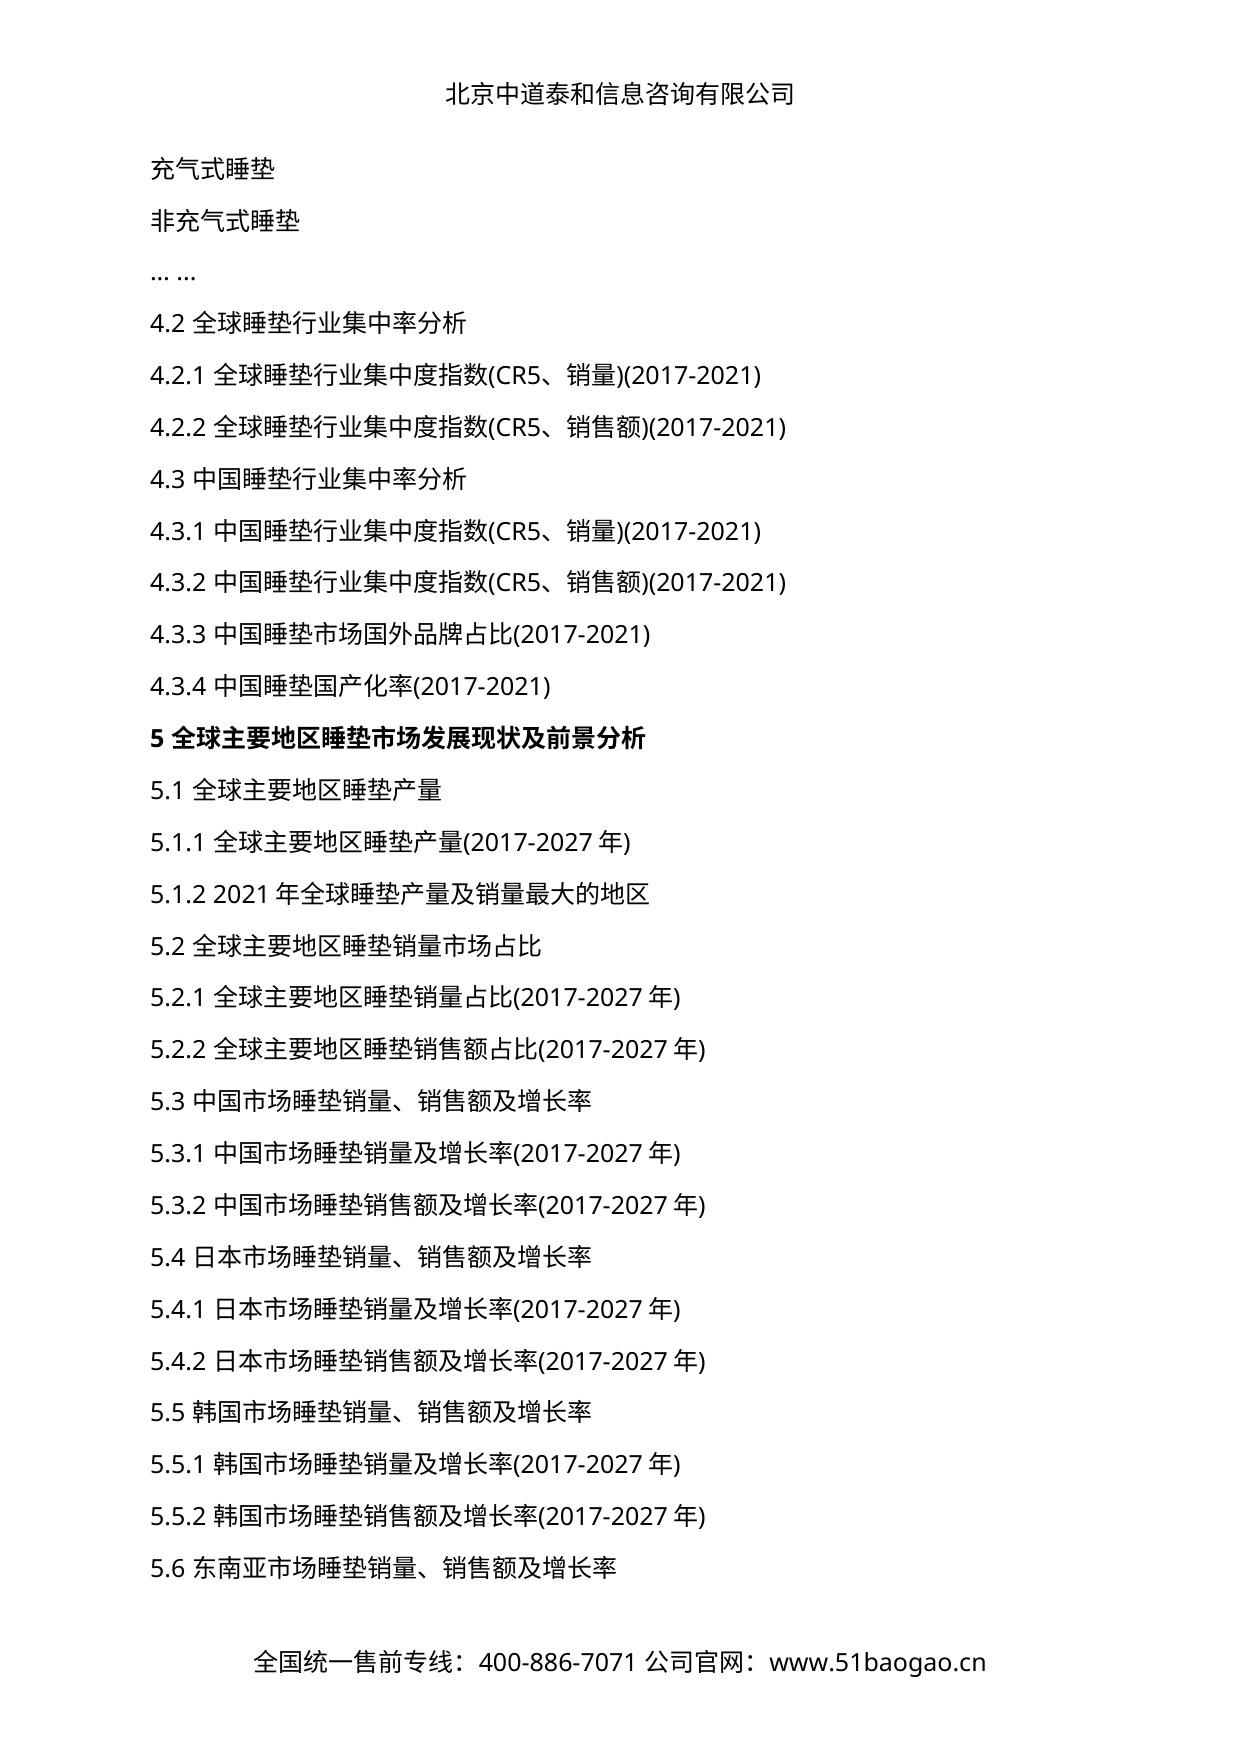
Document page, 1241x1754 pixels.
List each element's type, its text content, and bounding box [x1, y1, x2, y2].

text 5.4.2 日本市场睡垫销售额及增长率(2017-2027年) [150, 1341, 1090, 1377]
text 5.4 日本市场睡垫销量、销售额及增长率 [150, 1237, 1090, 1273]
text 5.1.2 2021年全球睡垫产量及销量最大的地区 [150, 874, 1090, 910]
text 5.5.1 韩国市场睡垫销量及增长率(2017-2027年) [150, 1445, 1090, 1481]
text 充气式睡垫 [150, 150, 1090, 186]
text 5 全球主要地区睡垫市场发展现状及前景分析 [150, 718, 1090, 755]
text 5.3 中国市场睡垫销量、销售额及增长率 [150, 1082, 1090, 1118]
text 5.2 全球主要地区睡垫销量市场占比 [150, 926, 1090, 962]
text 5.5 韩国市场睡垫销量、销售额及增长率 [150, 1393, 1090, 1429]
text 5.3.2 中国市场睡垫销售额及增长率(2017-2027年) [150, 1185, 1090, 1222]
text … ... [150, 254, 1090, 288]
text 5.2.2 全球主要地区睡垫销售额占比(2017-2027年) [150, 1030, 1090, 1066]
text 5.3.1 中国市场睡垫销量及增长率(2017-2027年) [150, 1133, 1090, 1170]
text 5.1.1 全球主要地区睡垫产量(2017-2027年) [150, 822, 1090, 858]
text 4.2.1 全球睡垫行业集中度指数(CR5、销量)(2017-2021) [150, 355, 1090, 392]
text 5.6 东南亚市场睡垫销量、销售额及增长率 [150, 1548, 1090, 1585]
text 非充气式睡垫 [150, 202, 1090, 238]
text 4.3.4 中国睡垫国产化率(2017-2021) [150, 667, 1090, 703]
text 5.4.1 日本市场睡垫销量及增长率(2017-2027年) [150, 1289, 1090, 1325]
text 4.2.2 全球睡垫行业集中度指数(CR5、销售额)(2017-2021) [150, 407, 1090, 443]
text 5.2.1 全球主要地区睡垫销量占比(2017-2027年) [150, 978, 1090, 1014]
text 4.3 中国睡垫行业集中率分析 [150, 459, 1090, 495]
text 5.5.2 韩国市场睡垫销售额及增长率(2017-2027年) [150, 1497, 1090, 1533]
text 4.2 全球睡垫行业集中率分析 [150, 303, 1090, 340]
text 4.3.3 中国睡垫市场国外品牌占比(2017-2021) [150, 615, 1090, 651]
text 4.3.1 中国睡垫行业集中度指数(CR5、销量)(2017-2021) [150, 511, 1090, 547]
text 4.3.2 中国睡垫行业集中度指数(CR5、销售额)(2017-2021) [150, 563, 1090, 599]
text 5.1 全球主要地区睡垫产量 [150, 770, 1090, 807]
